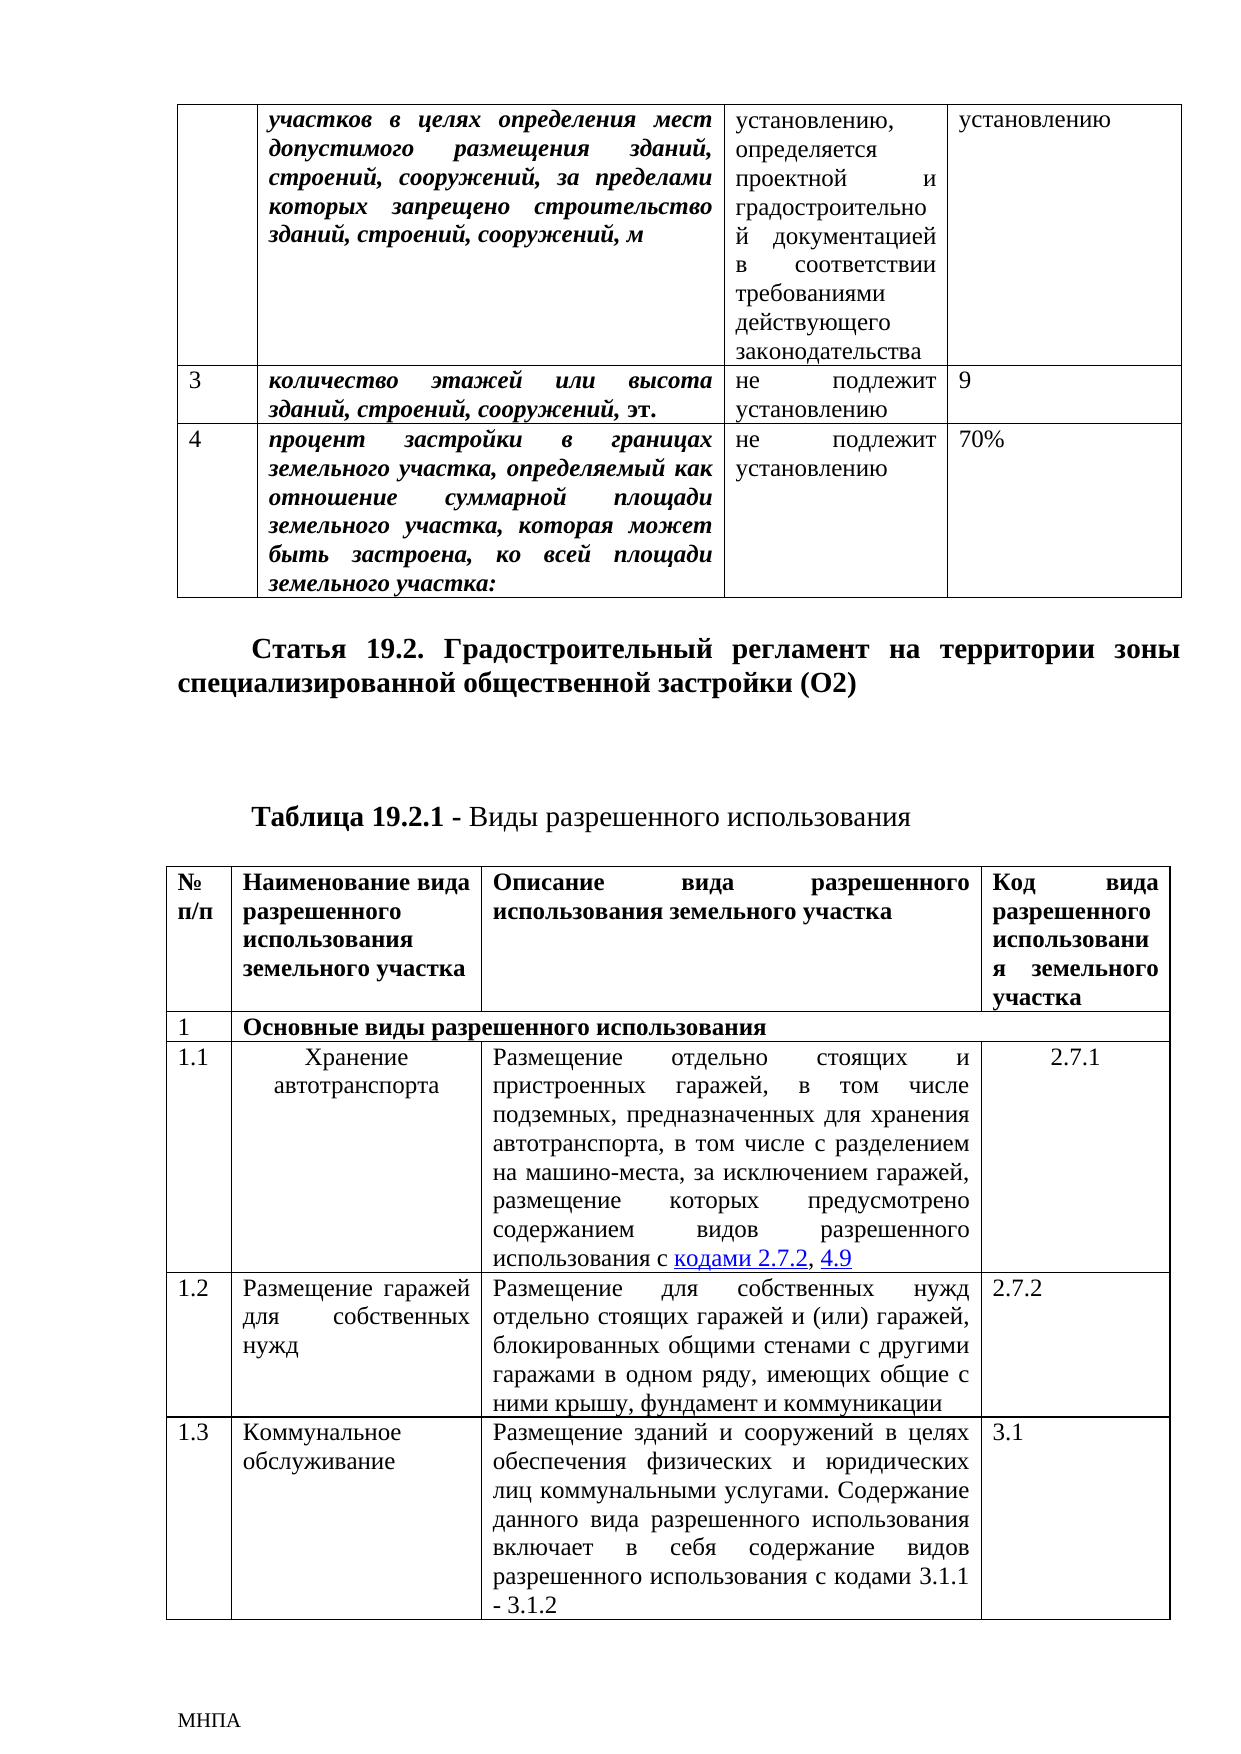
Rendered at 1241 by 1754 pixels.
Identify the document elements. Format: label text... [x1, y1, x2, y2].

table_cell 3 [178, 366, 257, 423]
table_cell Размещение отдельно стоящих и пристроенных гаражей, в том числе подземных, предназначенных для хранения автотранспорта, в том числе с разделением на машино-места, за исключением гаражей, размещение которых предусмотрено содержанием видов разрешенного использования с кодами 2.7.2, 4.9 [482, 1042, 981, 1272]
table_cell 2.7.1 [982, 1042, 1169, 1272]
table_cell 2.7.2 [982, 1273, 1169, 1416]
table_cell Размещение для собственных нужд отдельно стоящих гаражей и (или) гаражей, блокированных общими стенами с другими гаражами в одном ряду, имеющих общие с ними крышу, фундамент и коммуникации [482, 1273, 981, 1416]
table_cell процент застройки в границах земельного участка, определяемый как отношение суммарной площади земельного участка, которая может быть застроена, ко всей площади земельного участка: [258, 424, 724, 597]
table_cell 2 [178, 105, 257, 364]
text Таблица 19.2.1 - Виды разрешенного использования [177, 799, 1181, 832]
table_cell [258, 105, 724, 364]
table_cell Размещение зданий и сооружений в целях обеспечения физических и юридических лиц коммунальными услугами. Содержание данного вида разрешенного использования включает в себя содержание видов разрешенного использования с кодами 3.1.1 - 3.1.2 [482, 1418, 981, 1619]
table_cell не подлежит установлению [725, 366, 947, 423]
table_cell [725, 105, 947, 364]
table_cell 1.1 [167, 1042, 231, 1272]
table_cell не подлежит установлению [725, 424, 947, 597]
table_cell 1 [167, 1012, 231, 1041]
table_header Наименование вида разрешенного использования земельного участка [232, 867, 481, 1011]
text Статья 19.2. Градостроительный регламент на территории зоны специализированной общественной застройки (О2) [177, 631, 1181, 698]
table_header Код вида разрешенного использования земельного участка [982, 867, 1169, 1011]
table_cell 3.1 [982, 1418, 1169, 1619]
table_cell Хранение автотранспорта [232, 1042, 481, 1272]
table_cell 1.2 [167, 1273, 231, 1416]
table_cell Коммунальное обслуживание [232, 1418, 481, 1619]
table_cell 70% [948, 424, 1181, 597]
table_cell количество этажей или высота зданий, строений, сооружений, эт. [258, 366, 724, 423]
table_cell Основные виды разрешенного использования [232, 1012, 1169, 1041]
table_header Описание вида разрешенного использования земельного участка [482, 867, 981, 1011]
table_cell 1.3 [167, 1418, 231, 1619]
table_header № п/п [167, 867, 231, 1011]
table_cell 4 [178, 424, 257, 597]
table_cell 9 [948, 366, 1181, 423]
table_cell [948, 105, 1181, 364]
table_cell Размещение гаражей для собственных нужд [232, 1273, 481, 1416]
